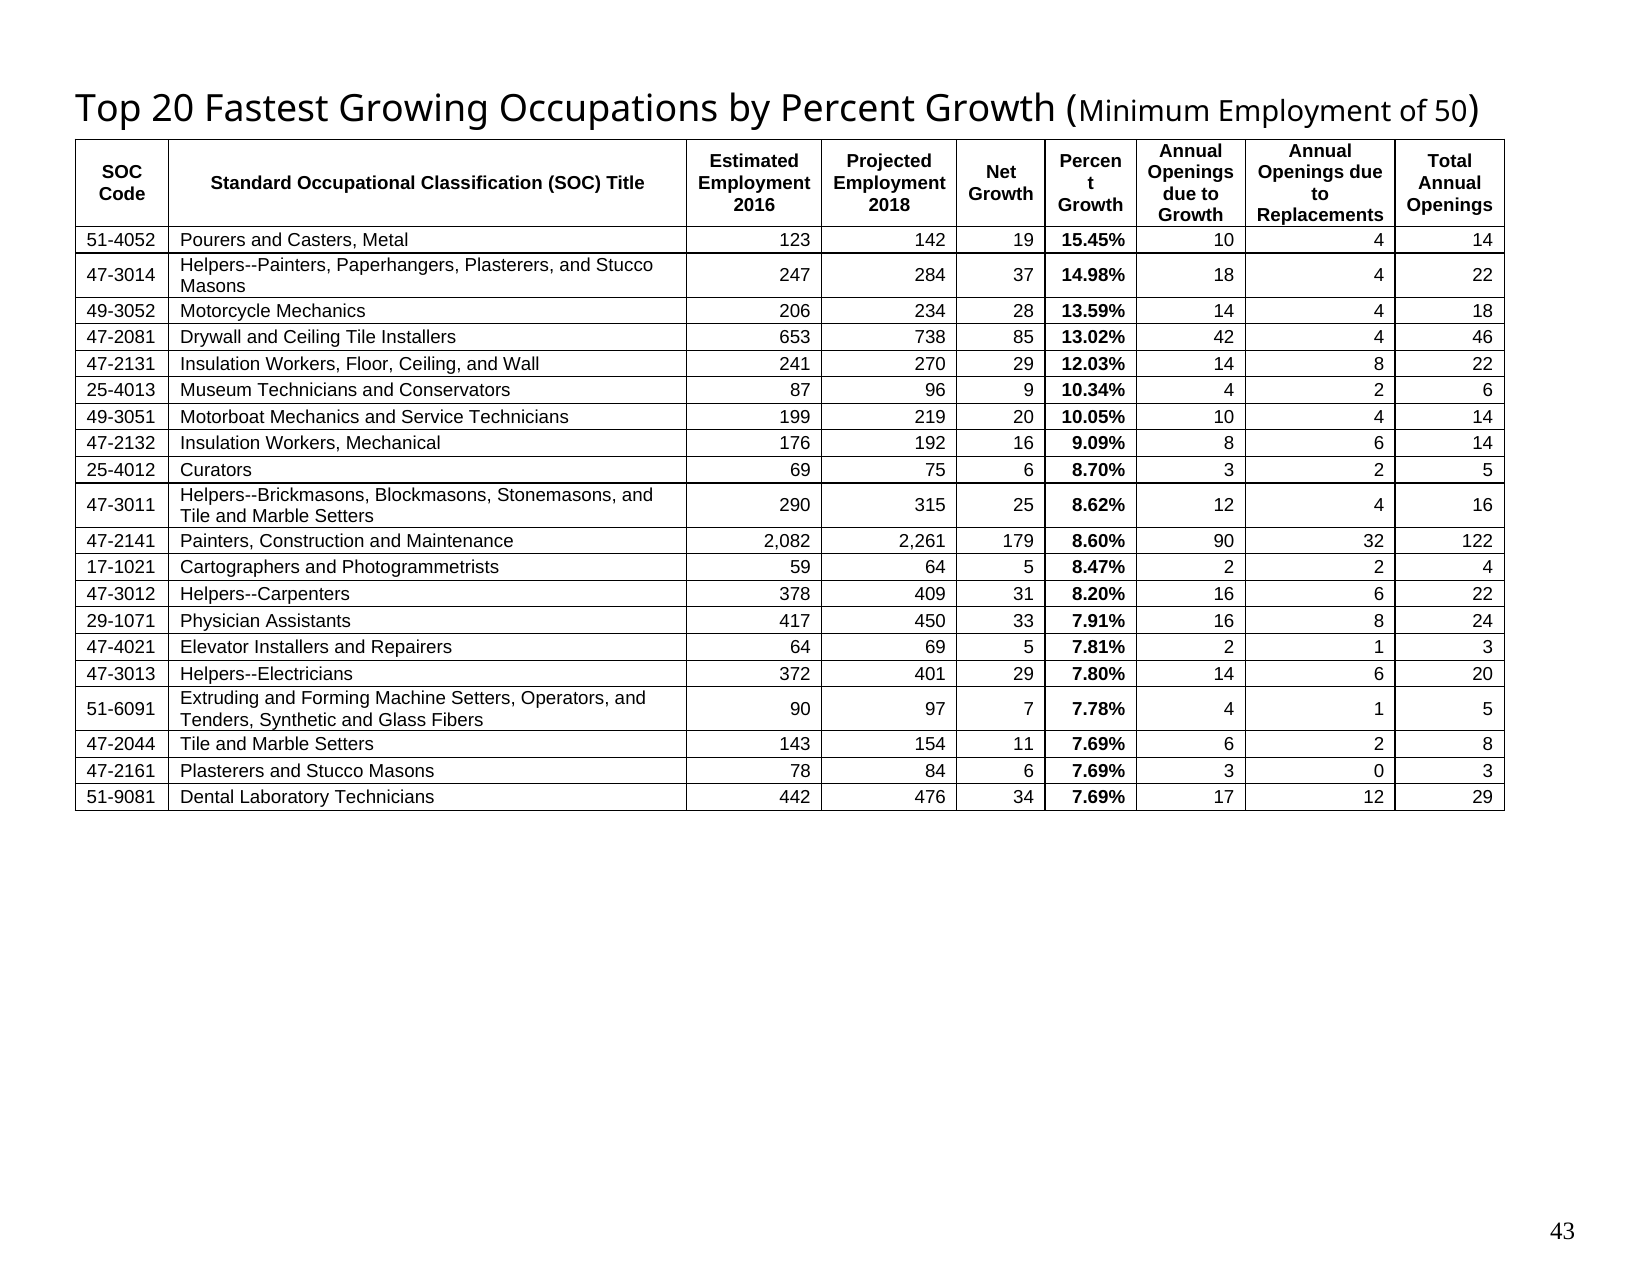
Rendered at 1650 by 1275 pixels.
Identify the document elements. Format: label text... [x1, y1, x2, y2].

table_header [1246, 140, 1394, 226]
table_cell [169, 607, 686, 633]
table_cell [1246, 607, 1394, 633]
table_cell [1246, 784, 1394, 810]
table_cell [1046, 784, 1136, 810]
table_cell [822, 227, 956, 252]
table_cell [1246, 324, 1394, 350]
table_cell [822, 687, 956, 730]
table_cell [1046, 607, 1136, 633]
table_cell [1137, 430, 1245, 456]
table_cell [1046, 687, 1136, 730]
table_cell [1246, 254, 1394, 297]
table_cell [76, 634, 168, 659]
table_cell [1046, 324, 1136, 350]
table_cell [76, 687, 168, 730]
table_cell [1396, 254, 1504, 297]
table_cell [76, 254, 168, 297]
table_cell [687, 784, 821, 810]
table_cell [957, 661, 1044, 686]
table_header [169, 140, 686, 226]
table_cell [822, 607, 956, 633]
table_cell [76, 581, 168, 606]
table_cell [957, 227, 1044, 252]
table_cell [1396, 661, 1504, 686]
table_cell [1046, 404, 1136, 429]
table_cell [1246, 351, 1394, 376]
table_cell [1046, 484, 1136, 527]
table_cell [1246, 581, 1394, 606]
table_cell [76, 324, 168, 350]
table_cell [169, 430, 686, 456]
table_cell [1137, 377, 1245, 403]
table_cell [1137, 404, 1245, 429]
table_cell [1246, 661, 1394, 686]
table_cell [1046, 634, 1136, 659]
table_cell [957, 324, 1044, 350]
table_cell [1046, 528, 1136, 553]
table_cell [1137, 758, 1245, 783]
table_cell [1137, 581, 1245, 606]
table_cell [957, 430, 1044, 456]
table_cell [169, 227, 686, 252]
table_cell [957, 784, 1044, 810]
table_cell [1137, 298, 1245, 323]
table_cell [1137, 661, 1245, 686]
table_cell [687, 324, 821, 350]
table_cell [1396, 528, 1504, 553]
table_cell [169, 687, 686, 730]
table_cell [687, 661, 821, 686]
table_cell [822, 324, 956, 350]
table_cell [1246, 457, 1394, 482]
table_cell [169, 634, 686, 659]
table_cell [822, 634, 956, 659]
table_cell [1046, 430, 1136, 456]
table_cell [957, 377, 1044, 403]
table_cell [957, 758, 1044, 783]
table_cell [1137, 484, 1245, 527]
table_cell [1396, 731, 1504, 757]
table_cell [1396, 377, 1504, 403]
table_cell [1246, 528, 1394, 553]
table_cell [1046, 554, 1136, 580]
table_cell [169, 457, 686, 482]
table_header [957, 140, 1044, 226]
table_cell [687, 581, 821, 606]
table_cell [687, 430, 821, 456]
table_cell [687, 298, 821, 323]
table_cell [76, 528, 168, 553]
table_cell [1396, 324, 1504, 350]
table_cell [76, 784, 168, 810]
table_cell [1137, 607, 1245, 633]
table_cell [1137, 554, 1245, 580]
subtitle Top 20 Fastest Growing Occupations by Percent Growth (Minimum Employment of 50) [75, 81, 1575, 132]
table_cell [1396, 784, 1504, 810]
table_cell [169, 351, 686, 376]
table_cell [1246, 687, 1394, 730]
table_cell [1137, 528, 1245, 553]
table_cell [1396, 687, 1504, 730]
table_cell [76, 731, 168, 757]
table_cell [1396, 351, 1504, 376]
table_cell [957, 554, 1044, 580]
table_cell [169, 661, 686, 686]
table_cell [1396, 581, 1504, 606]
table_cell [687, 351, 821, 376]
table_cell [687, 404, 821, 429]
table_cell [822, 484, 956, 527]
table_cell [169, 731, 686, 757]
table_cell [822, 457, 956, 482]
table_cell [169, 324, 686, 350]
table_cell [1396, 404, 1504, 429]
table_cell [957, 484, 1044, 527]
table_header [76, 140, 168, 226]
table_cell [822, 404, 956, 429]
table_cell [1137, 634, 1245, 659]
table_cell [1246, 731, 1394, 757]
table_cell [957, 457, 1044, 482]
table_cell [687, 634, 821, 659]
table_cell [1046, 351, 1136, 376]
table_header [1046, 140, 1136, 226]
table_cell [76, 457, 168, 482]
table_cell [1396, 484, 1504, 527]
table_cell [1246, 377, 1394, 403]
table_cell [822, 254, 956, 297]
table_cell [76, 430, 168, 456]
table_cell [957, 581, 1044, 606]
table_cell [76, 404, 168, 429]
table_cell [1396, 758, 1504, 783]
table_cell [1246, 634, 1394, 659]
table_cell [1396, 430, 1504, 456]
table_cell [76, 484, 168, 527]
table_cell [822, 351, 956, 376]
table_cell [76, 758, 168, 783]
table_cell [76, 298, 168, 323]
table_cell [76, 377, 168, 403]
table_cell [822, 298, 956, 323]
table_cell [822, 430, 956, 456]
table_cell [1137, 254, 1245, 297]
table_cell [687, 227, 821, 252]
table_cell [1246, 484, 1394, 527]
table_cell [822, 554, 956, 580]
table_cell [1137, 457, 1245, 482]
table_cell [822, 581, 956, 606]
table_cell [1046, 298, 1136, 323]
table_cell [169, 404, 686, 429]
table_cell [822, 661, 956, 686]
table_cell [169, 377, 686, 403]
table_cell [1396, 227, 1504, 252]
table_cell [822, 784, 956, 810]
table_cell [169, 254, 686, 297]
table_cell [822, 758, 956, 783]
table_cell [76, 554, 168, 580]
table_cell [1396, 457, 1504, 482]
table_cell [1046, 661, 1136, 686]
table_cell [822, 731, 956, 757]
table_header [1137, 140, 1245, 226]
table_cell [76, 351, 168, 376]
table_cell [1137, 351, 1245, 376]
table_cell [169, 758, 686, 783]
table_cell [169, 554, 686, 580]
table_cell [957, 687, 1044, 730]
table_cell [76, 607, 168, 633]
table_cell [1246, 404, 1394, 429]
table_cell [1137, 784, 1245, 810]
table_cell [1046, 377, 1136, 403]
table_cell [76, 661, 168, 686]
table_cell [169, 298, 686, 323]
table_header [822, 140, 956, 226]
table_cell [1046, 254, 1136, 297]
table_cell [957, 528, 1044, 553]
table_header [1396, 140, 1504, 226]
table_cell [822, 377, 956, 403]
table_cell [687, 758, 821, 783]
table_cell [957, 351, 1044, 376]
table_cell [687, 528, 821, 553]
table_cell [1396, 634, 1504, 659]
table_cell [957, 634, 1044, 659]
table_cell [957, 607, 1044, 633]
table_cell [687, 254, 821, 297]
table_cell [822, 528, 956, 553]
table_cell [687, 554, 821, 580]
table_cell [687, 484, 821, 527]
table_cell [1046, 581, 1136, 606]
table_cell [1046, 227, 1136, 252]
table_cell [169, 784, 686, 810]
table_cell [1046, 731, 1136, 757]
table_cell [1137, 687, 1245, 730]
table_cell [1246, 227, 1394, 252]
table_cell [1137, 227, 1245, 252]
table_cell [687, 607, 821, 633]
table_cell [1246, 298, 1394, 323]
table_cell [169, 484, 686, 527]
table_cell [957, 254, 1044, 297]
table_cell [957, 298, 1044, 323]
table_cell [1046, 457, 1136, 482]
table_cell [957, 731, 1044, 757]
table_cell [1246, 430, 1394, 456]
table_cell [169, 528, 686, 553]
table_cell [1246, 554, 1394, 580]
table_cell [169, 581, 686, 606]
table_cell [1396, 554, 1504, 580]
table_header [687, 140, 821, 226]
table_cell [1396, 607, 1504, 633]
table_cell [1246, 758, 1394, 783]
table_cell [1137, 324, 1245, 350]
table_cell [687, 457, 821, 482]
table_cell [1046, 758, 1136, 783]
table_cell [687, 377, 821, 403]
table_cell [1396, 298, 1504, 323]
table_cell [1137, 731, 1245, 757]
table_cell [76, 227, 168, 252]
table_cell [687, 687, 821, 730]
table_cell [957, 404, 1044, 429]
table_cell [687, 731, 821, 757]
